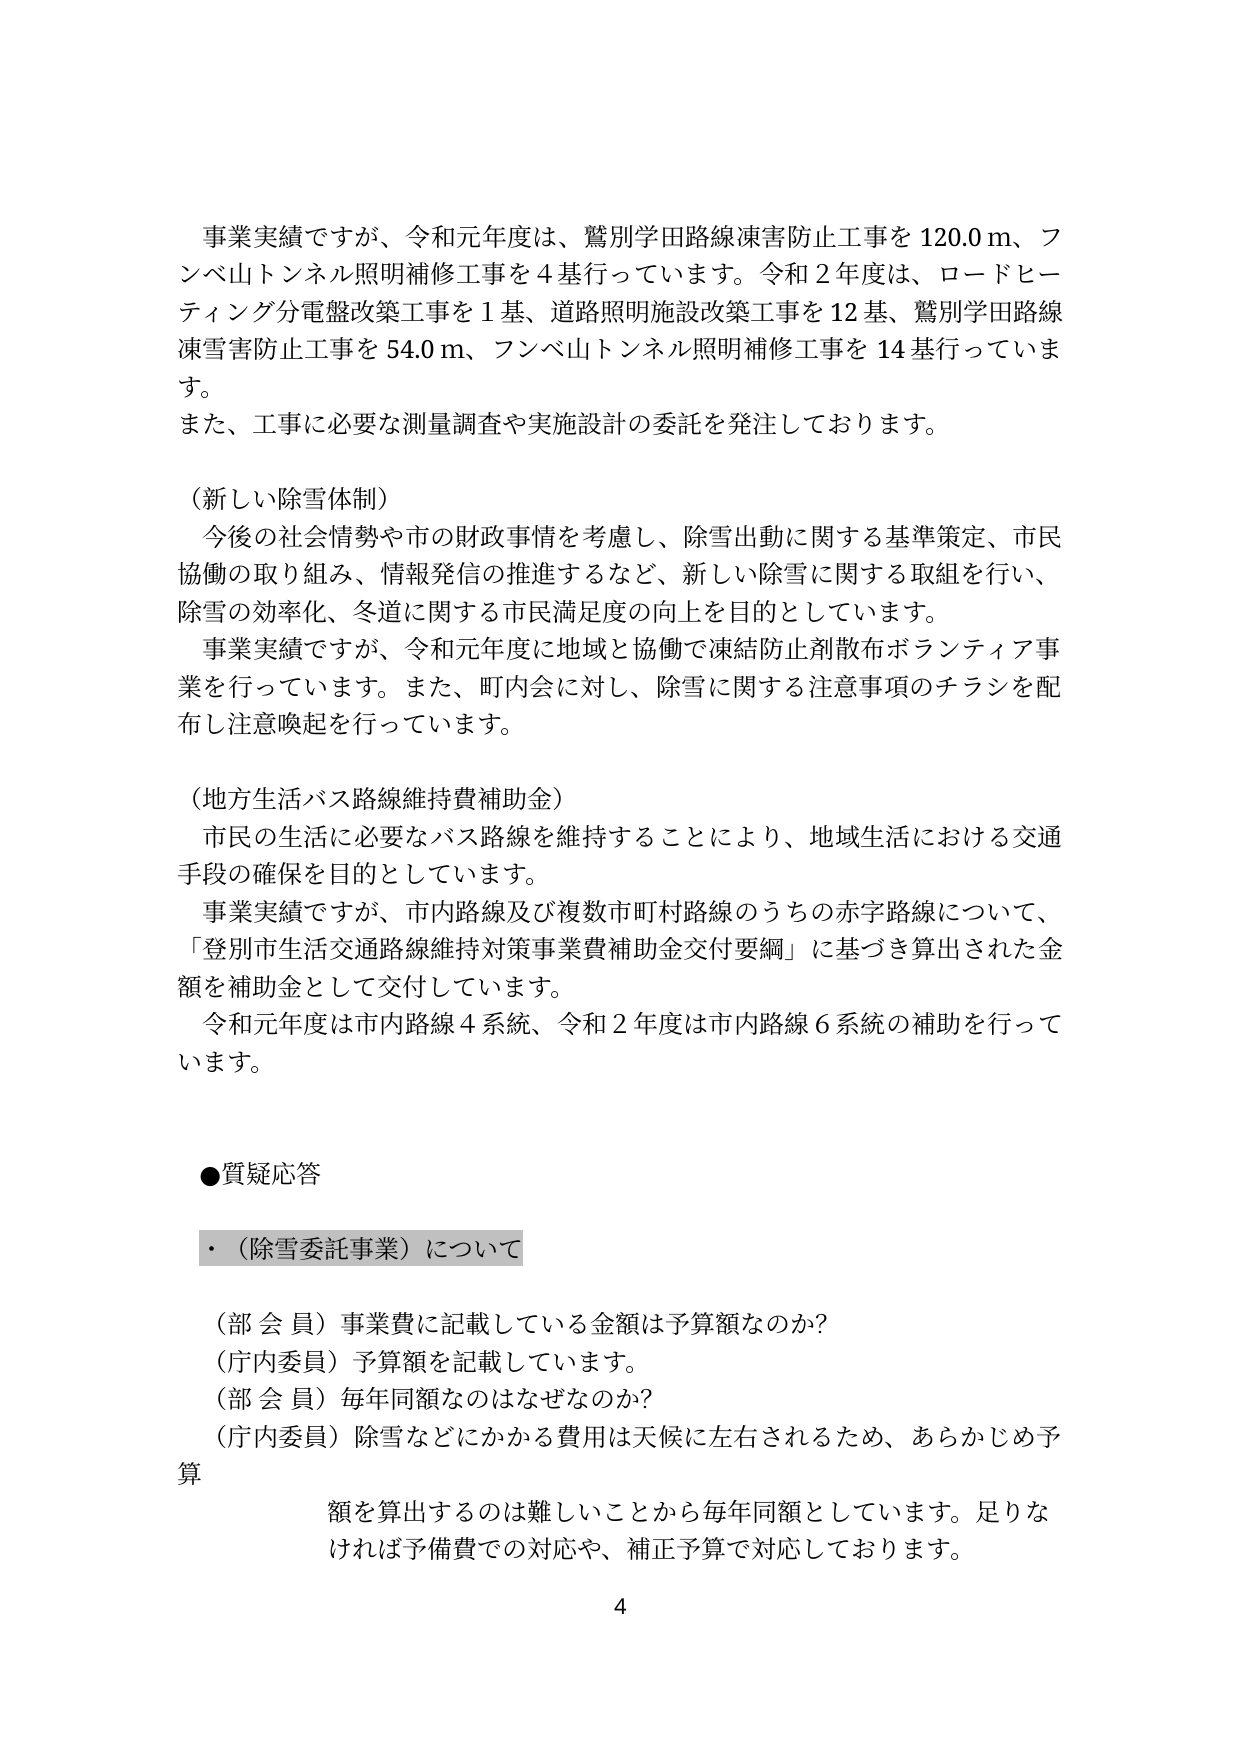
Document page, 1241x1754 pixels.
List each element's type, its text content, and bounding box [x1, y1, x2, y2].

text また、工事に必要な測量調査や実施設計の委託を発注しております。 [177, 404, 1063, 442]
text （庁内委員）除雪などにかかる費用は天候に左右されるため、あらかじめ予算 [177, 1417, 1063, 1492]
text 事業実績ですが、令和元年度は、鷲別学田路線凍害防止工事を120.0ｍ、フンベ山トンネル照明補修工事を４基行っています。令和２年度は、ロードヒーティング分電盤改築工事を１基、道路照明施設改築工事を12基、鷲別学田路線凍雪害防止工事を54.0ｍ、フンベ山トンネル照明補修工事を14基行っています。 [177, 217, 1063, 404]
text ければ予備費での対応や、補正予算で対応しております。 [177, 1529, 1063, 1567]
text ●質疑応答 [199, 1154, 1063, 1192]
text 市民の生活に必要なバス路線を維持することにより、地域生活における交通手段の確保を目的としています。 [177, 817, 1063, 892]
text （部会員）事業費に記載している金額は予算額なのか？ [177, 1304, 1063, 1342]
text 今後の社会情勢や市の財政事情を考慮し、除雪出動に関する基準策定、市民協働の取り組み、情報発信の推進するなど、新しい除雪に関する取組を行い、除雪の効率化、冬道に関する市民満足度の向上を目的としています。 [177, 517, 1063, 629]
text 額を算出するのは難しいことから毎年同額としています。足りな [177, 1492, 1063, 1529]
text 事業実績ですが、令和元年度に地域と協働で凍結防止剤散布ボランティア事業を行っています。また、町内会に対し、除雪に関する注意事項のチラシを配布し注意喚起を行っています。 [177, 629, 1063, 742]
text （地方生活バス路線維持費補助金） [177, 779, 1063, 817]
text （庁内委員）予算額を記載しています。 [177, 1342, 1063, 1379]
text 令和元年度は市内路線４系統、令和２年度は市内路線６系統の補助を行っています。 [177, 1004, 1063, 1079]
text 事業実績ですが、市内路線及び複数市町村路線のうちの赤字路線について、「登別市生活交通路線維持対策事業費補助金交付要綱」に基づき算出された金額を補助金として交付しています。 [177, 892, 1063, 1004]
text （部会員）毎年同額なのはなぜなのか？ [177, 1379, 1063, 1417]
text （新しい除雪体制） [177, 479, 1063, 517]
text ・（除雪委託事業）について [199, 1229, 1063, 1267]
